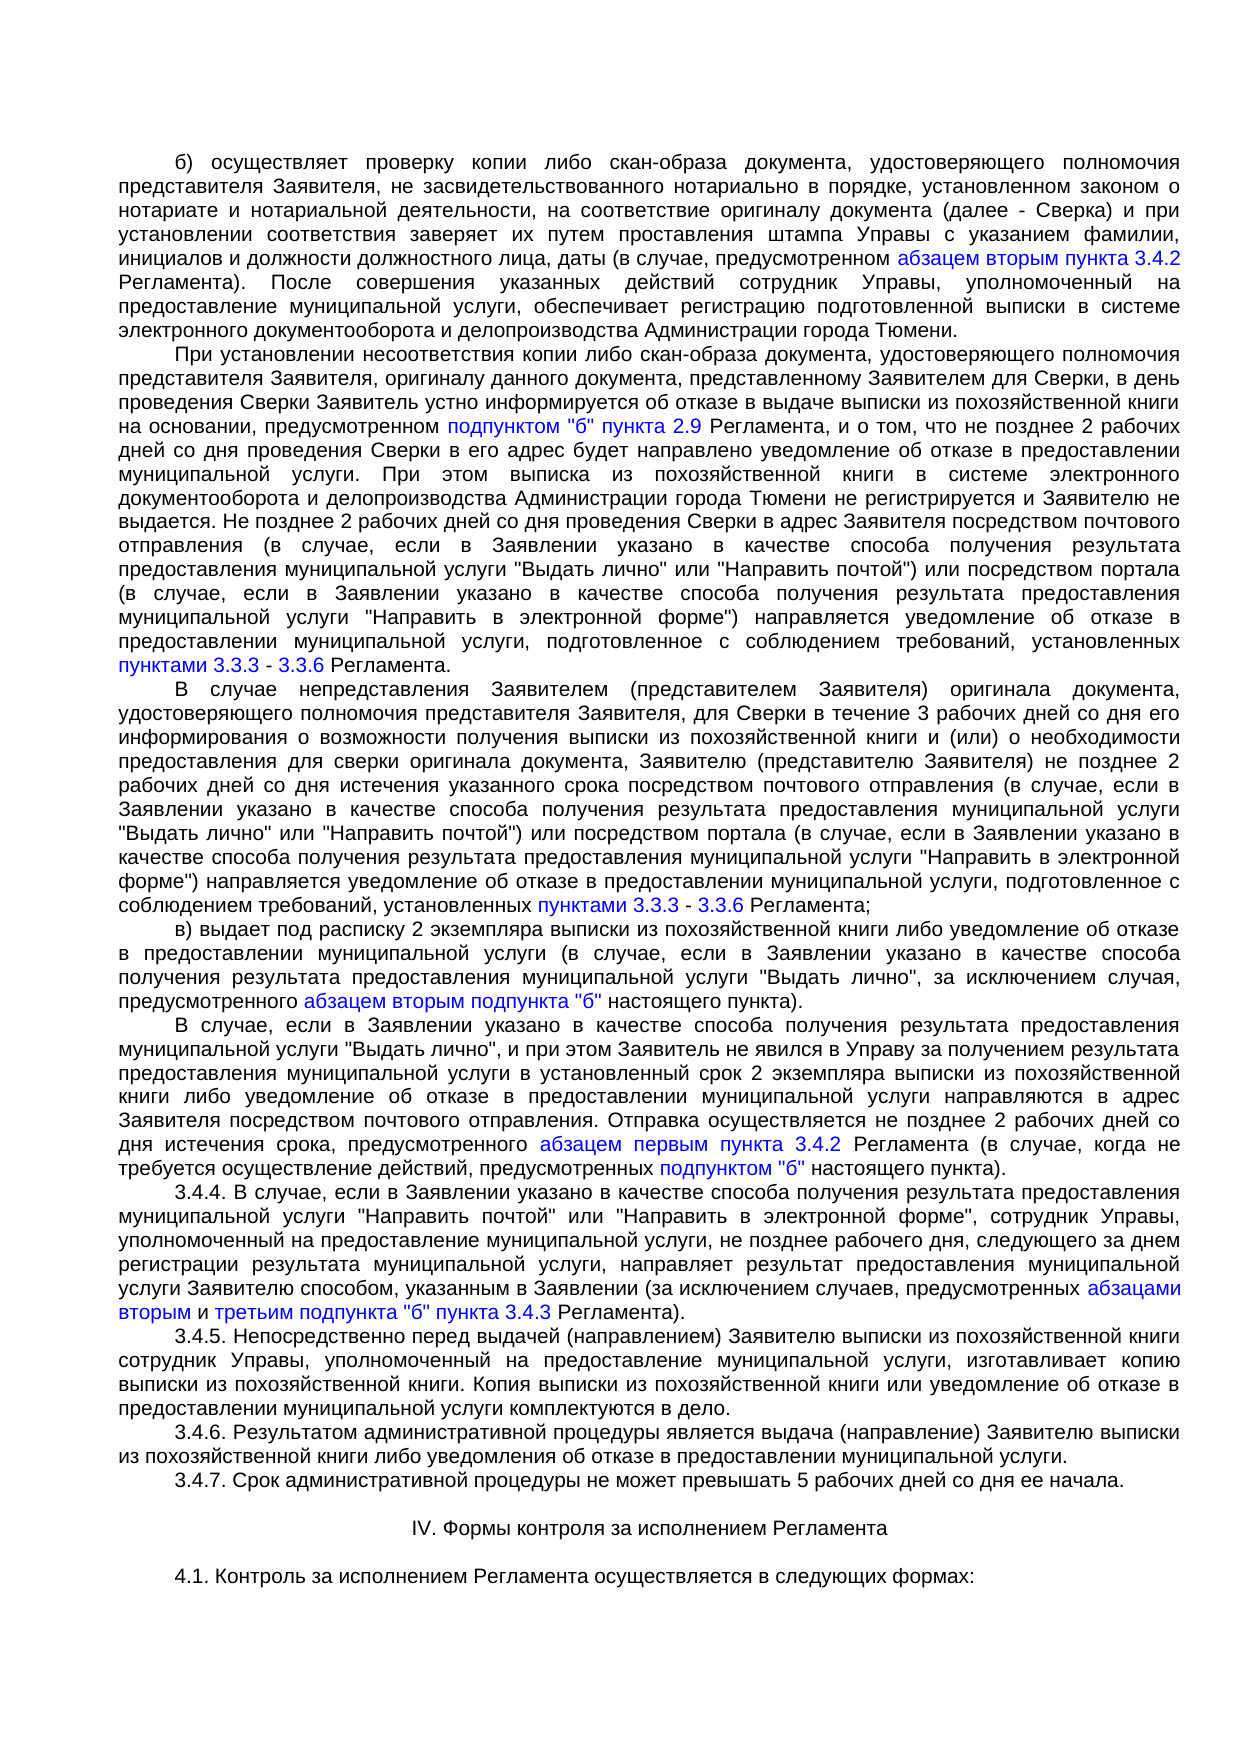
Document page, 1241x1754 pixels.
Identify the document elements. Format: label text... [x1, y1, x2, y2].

text 3.4.4. В случае, если в Заявлении указано в качестве способа получения результата предоставления муниципальной услуги "Направить почтой" или "Направить в электронной форме", сотрудник Управы, уполномоченный на предоставление муниципальной услуги, не позднее рабочего дня, следующего за днем регистрации результата муниципальной услуги, направляет результат предоставления муниципальной услуги Заявителю способом, указанным в Заявлении (за исключением случаев, предусмотренных абзацами вторым и третьим подпункта "б" пункта 3.4.3 Регламента). [118, 1180, 1181, 1324]
text 3.4.7. Срок административной процедуры не может превышать 5 рабочих дней со дня ее начала. [118, 1468, 1181, 1492]
text 4.1. Контроль за исполнением Регламента осуществляется в следующих формах: [118, 1563, 1181, 1587]
text В случае непредставления Заявителем (представителем Заявителя) оригинала документа, удостоверяющего полномочия представителя Заявителя, для Сверки в течение 3 рабочих дней со дня его информирования о возможности получения выписки из похозяйственной книги и (или) о необходимости предоставления для сверки оригинала документа, Заявителю (представителю Заявителя) не позднее 2 рабочих дней со дня истечения указанного срока посредством почтового отправления (в случае, если в Заявлении указано в качестве способа получения результата предоставления муниципальной услуги "Выдать лично" или "Направить почтой") или посредством портала (в случае, если в Заявлении указано в качестве способа получения результата предоставления муниципальной услуги "Направить в электронной форме") направляется уведомление об отказе в предоставлении муниципальной услуги, подготовленное с соблюдением требований, установленных пунктами 3.3.3 - 3.3.6 Регламента; [118, 677, 1181, 917]
text В случае, если в Заявлении указано в качестве способа получения результата предоставления муниципальной услуги "Выдать лично", и при этом Заявитель не явился в Управу за получением результата предоставления муниципальной услуги в установленный срок 2 экземпляра выписки из похозяйственной книги либо уведомление об отказе в предоставлении муниципальной услуги направляются в адрес Заявителя посредством почтового отправления. Отправка осуществляется не позднее 2 рабочих дней со дня истечения срока, предусмотренного абзацем первым пункта 3.4.2 Регламента (в случае, когда не требуется осуществление действий, предусмотренных подпунктом "б" настоящего пункта). [118, 1012, 1181, 1180]
text IV. Формы контроля за исполнением Регламента [118, 1516, 1181, 1539]
text 3.4.6. Результатом административной процедуры является выдача (направление) Заявителю выписки из похозяйственной книги либо уведомления об отказе в предоставлении муниципальной услуги. [118, 1420, 1181, 1468]
text 3.4.5. Непосредственно перед выдачей (направлением) Заявителю выписки из похозяйственной книги сотрудник Управы, уполномоченный на предоставление муниципальной услуги, изготавливает копию выписки из похозяйственной книги. Копия выписки из похозяйственной книги или уведомление об отказе в предоставлении муниципальной услуги комплектуются в дело. [118, 1324, 1181, 1420]
text б) осуществляет проверку копии либо скан-образа документа, удостоверяющего полномочия представителя Заявителя, не засвидетельствованного нотариально в порядке, установленном законом о нотариате и нотариальной деятельности, на соответствие оригиналу документа (далее - Сверка) и при установлении соответствия заверяет их путем проставления штампа Управы с указанием фамилии, инициалов и должности должностного лица, даты (в случае, предусмотренном абзацем вторым пункта 3.4.2 Регламента). После совершения указанных действий сотрудник Управы, уполномоченный на предоставление муниципальной услуги, обеспечивает регистрацию подготовленной выписки в системе электронного документооборота и делопроизводства Администрации города Тюмени. [118, 150, 1181, 342]
text При установлении несоответствия копии либо скан-образа документа, удостоверяющего полномочия представителя Заявителя, оригиналу данного документа, представленному Заявителем для Сверки, в день проведения Сверки Заявитель устно информируется об отказе в выдаче выписки из похозяйственной книги на основании, предусмотренном подпунктом "б" пункта 2.9 Регламента, и о том, что не позднее 2 рабочих дней со дня проведения Сверки в его адрес будет направлено уведомление об отказе в предоставлении муниципальной услуги. При этом выписка из похозяйственной книги в системе электронного документооборота и делопроизводства Администрации города Тюмени не регистрируется и Заявителю не выдается. Не позднее 2 рабочих дней со дня проведения Сверки в адрес Заявителя посредством почтового отправления (в случае, если в Заявлении указано в качестве способа получения результата предоставления муниципальной услуги "Выдать лично" или "Направить почтой") или посредством портала (в случае, если в Заявлении указано в качестве способа получения результата предоставления муниципальной услуги "Направить в электронной форме") направляется уведомление об отказе в предоставлении муниципальной услуги, подготовленное с соблюдением требований, установленных пунктами 3.3.3 - 3.3.6 Регламента. [118, 342, 1181, 677]
text в) выдает под расписку 2 экземпляра выписки из похозяйственной книги либо уведомление об отказе в предоставлении муниципальной услуги (в случае, если в Заявлении указано в качестве способа получения результата предоставления муниципальной услуги "Выдать лично", за исключением случая, предусмотренного абзацем вторым подпункта "б" настоящего пункта). [118, 917, 1181, 1012]
